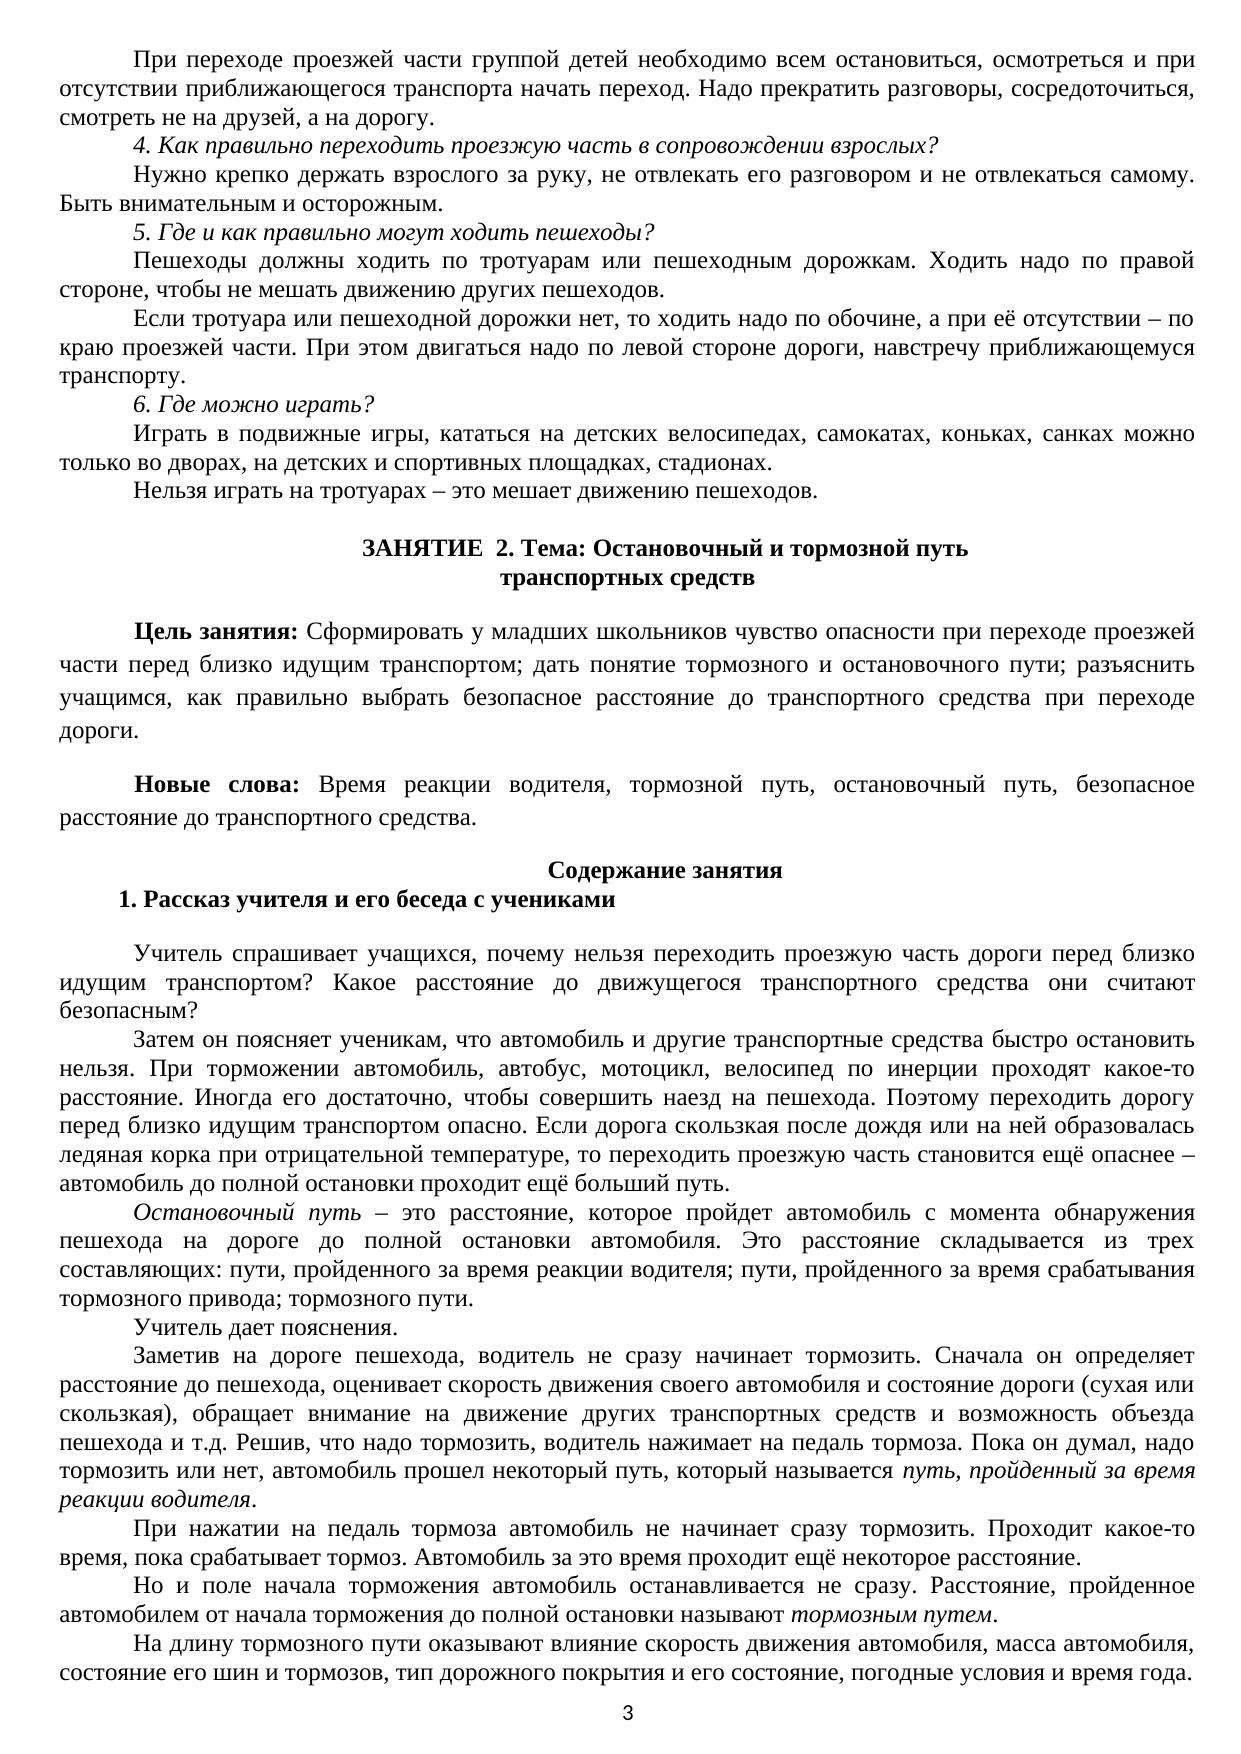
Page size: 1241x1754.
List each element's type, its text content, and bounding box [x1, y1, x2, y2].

text Нужно крепко держать взрослого за руку, не отвлекать его разговором и не отвлекаться самому. Быть внимательным и осторожным. [59, 159, 1196, 217]
text Нельзя играть на тротуарах – это мешает движению пешеходов. [59, 476, 1196, 504]
text Учитель дает пояснения. [59, 1312, 1196, 1341]
text Затем он поясняет ученикам, что автомобиль и другие транспортные средства быстро остановить нельзя. При торможении автомобиль, автобус, мотоцикл, велосипед по инерции проходят какое-то расстояние. Иногда его достаточно, чтобы совершить наезд на пешехода. Поэтому переходить дорогу перед близко идущим транспортом опасно. Если дорога скользкая после дождя или на ней образовалась ледяная корка при отрицательной температуре, то переходить проезжую часть становится ещё опаснее – автомобиль до полной остановки проходит ещё больший путь. [59, 1024, 1196, 1197]
text Но и поле начала торможения автомобиль останавливается не сразу. Расстояние, пройденное автомобилем от начала торможения до полной остановки называют тормозным путем. [59, 1571, 1196, 1628]
text Заметив на дороге пешехода, водитель не сразу начинает тормозить. Сначала он определяет расстояние до пешехода, оценивает скорость движения своего автомобиля и состояние дороги (сухая или скользкая), обращает внимание на движение других транспортных средств и возможность объезда пешехода и т.д. Решив, что надо тормозить, водитель нажимает на педаль тормоза. Пока он думал, надо тормозить или нет, автомобиль прошел некоторый путь, который называется путь, пройденный за время реакции водителя. [59, 1341, 1196, 1513]
text транспортных средств [59, 562, 1196, 591]
text Пешеходы должны ходить по тротуарам или пешеходным дорожкам. Ходить надо по правой стороне, чтобы не мешать движению других пешеходов. [59, 246, 1196, 303]
text Играть в подвижные игры, кататься на детских велосипедах, самокатах, коньках, санках можно только во дворах, на детских и спортивных площадках, стадионах. [59, 418, 1196, 476]
text Цель занятия: Сформировать у младших школьников чувство опасности при переходе проезжей части перед близко идущим транспортом; дать понятие тормозного и остановочного пути; разъяснить учащимся, как правильно выбрать безопасное расстояние до транспортного средства при переходе дороги. [59, 616, 1196, 743]
text Новые слова: Время реакции водителя, тормозной путь, остановочный путь, безопасное расстояние до транспортного средства. [59, 769, 1196, 830]
subtitle ЗАНЯТИЕ 2. Тема: Остановочный и тормозной путь [134, 533, 1196, 562]
text 1. Рассказ учителя и его беседа с учениками [59, 884, 1196, 913]
text Остановочный путь – это расстояние, которое пройдет автомобиль с момента обнаружения пешехода на дороге до полной остановки автомобиля. Это расстояние складывается из трех составляющих: пути, пройденного за время реакции водителя; пути, пройденного за время срабатывания тормозного привода; тормозного пути. [59, 1197, 1196, 1312]
text Если тротуара или пешеходной дорожки нет, то ходить надо по обочине, а при её отсутствии – по краю проезжей части. При этом двигаться надо по левой стороне дороги, навстречу приближающемуся транспорту. [59, 303, 1196, 389]
text 5. Где и как правильно могут ходить пешеходы? [59, 217, 1196, 246]
text На длину тормозного пути оказывают влияние скорость движения автомобиля, масса автомобиля, состояние его шин и тормозов, тип дорожного покрытия и его состояние, погодные условия и время года. [59, 1628, 1196, 1686]
text При нажатии на педаль тормоза автомобиль не начинает сразу тормозить. Проходит какое-то время, пока срабатывает тормоз. Автомобиль за это время проходит ещё некоторое расстояние. [59, 1513, 1196, 1571]
text Учитель спрашивает учащихся, почему нельзя переходить проезжую часть дороги перед близко идущим транспортом? Какое расстояние до движущегося транспортного средства они считают безопасным? [59, 938, 1196, 1024]
text 6. Где можно играть? [59, 389, 1196, 418]
text 4. Как правильно переходить проезжую часть в сопровождении взрослых? [59, 131, 1196, 159]
text При переходе проезжей части группой детей необходимо всем остановиться, осмотреться и при отсутствии приближающегося транспорта начать переход. Надо прекратить разговоры, сосредоточиться, смотреть не на друзей, а на дорогу. [59, 44, 1196, 131]
subtitle Содержание занятия [59, 856, 1196, 884]
